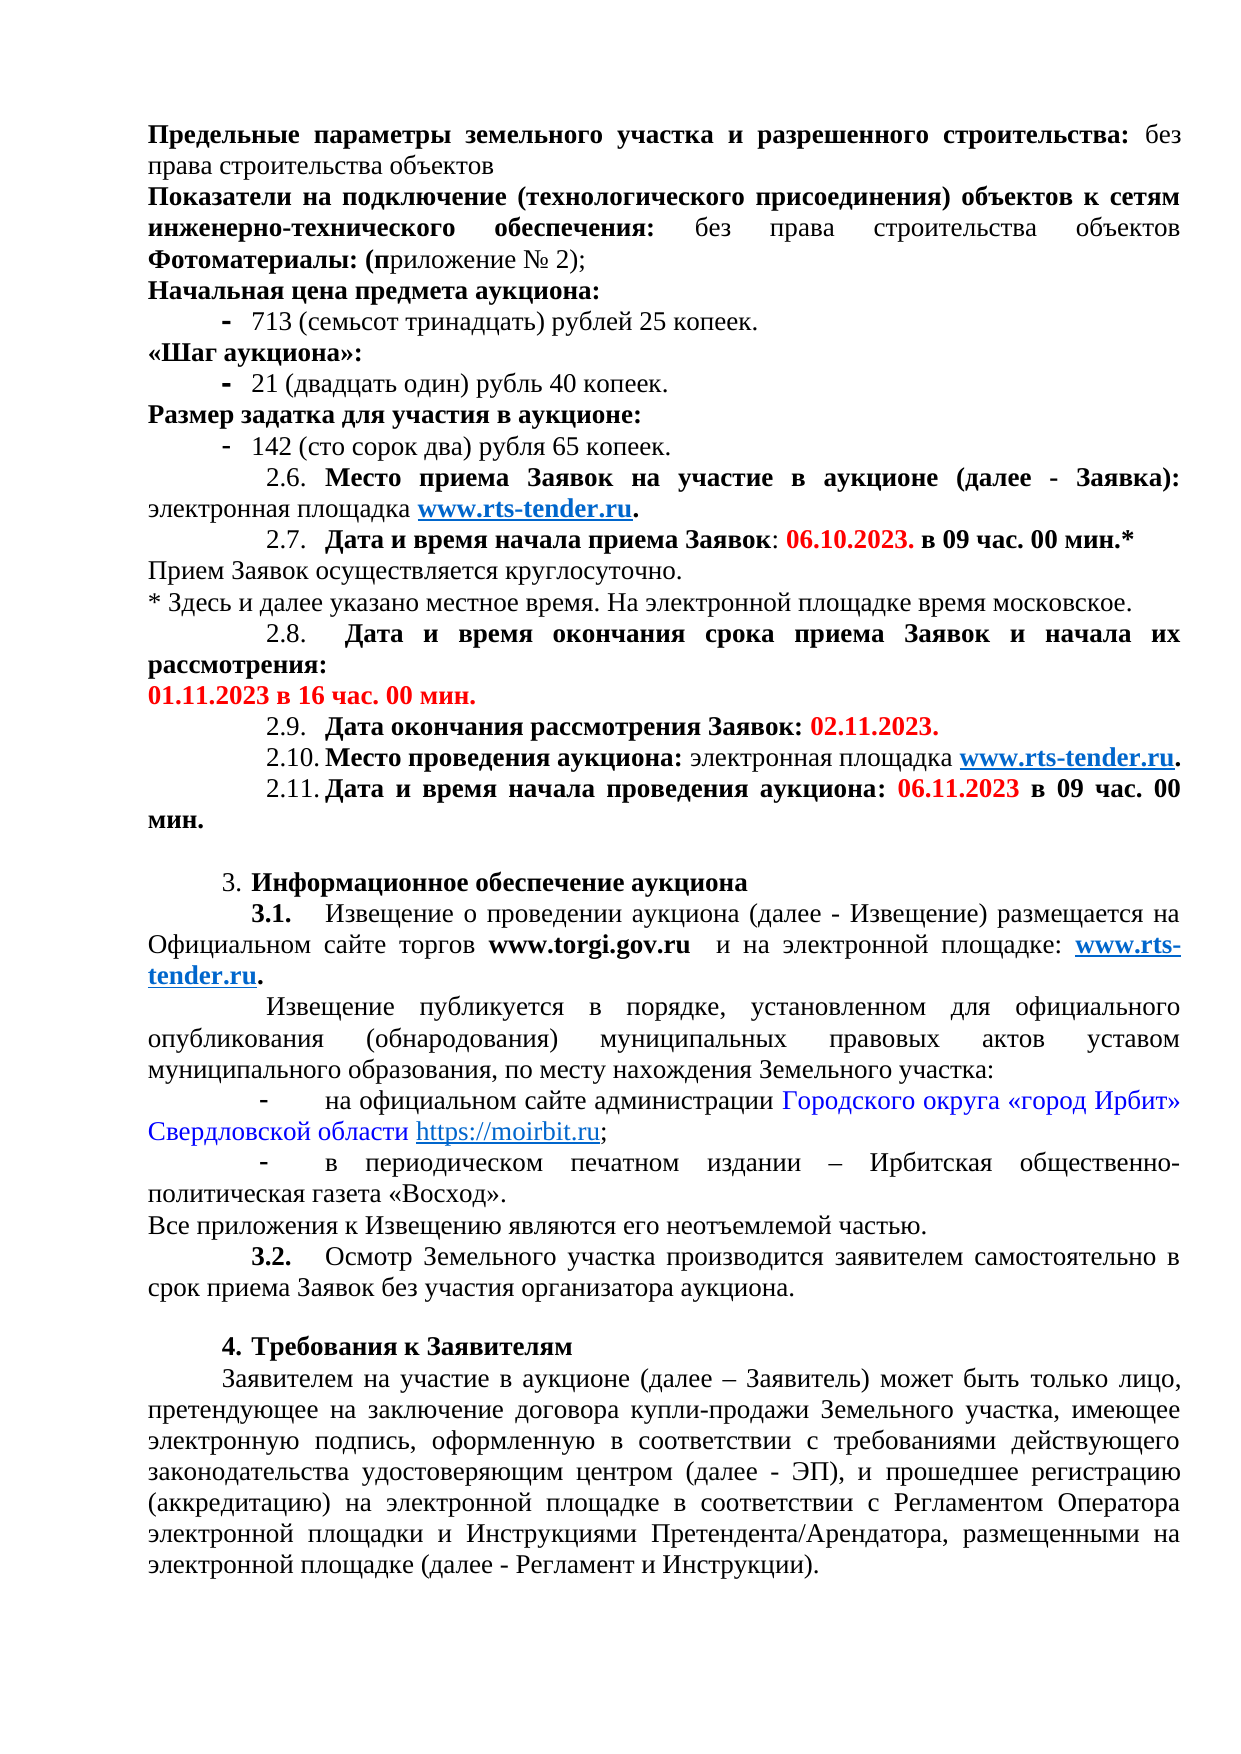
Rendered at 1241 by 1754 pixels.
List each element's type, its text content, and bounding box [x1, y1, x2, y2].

list Дата окончания рассмотрения Заявок: 02.11.2023. [148, 710, 1181, 741]
list на официальном сайте администрации Городского округа «город Ирбит» Свердловской области https://moirbit.ru; [148, 1084, 1181, 1146]
text Заявителем на участие в аукционе (далее – Заявитель) может быть только лицо, претендующее на заключение договора купли-продажи Земельного участка, имеющее электронную подпись, оформленную в соответствии с требованиями действующего законодательства удостоверяющим центром (далее - ЭП), и прошедшее регистрацию (аккредитацию) на электронной площадке в соответствии с Регламентом Оператора электронной площадки и Инструкциями Претендента/Арендатора, размещенными на электронной площадке (далее - Регламент и Инструкции). [148, 1362, 1181, 1580]
text Показатели на подключение (технологического присоединения) объектов к сетям инженерно-технического обеспечения: без права строительства объектов Фотоматериалы: (приложение № 2); Начальная цена предмета аукциона: [148, 180, 1181, 305]
text Предельные параметры земельного участка и разрешенного строительства: без права строительства объектов [148, 118, 1181, 180]
list Требования к Заявителям [148, 1331, 1181, 1362]
list Извещение о проведении аукциона (далее - Извещение) размещается на Официальном сайте торгов www.torgi.gov.ru и на электронной площадке: www.rts-tender.ru. [148, 897, 1181, 991]
list Осмотр Земельного участка производится заявителем самостоятельно в срок приема Заявок без участия организатора аукциона. [148, 1240, 1181, 1331]
list 21 (двадцать один) рубль 40 копеек. Размер задатка для участия в аукционе: [148, 367, 1181, 430]
list Место проведения аукциона: электронная площадка www.rts-tender.ru. [148, 741, 1181, 772]
list Дата и время начала приема Заявок: 06.10.2023. в 09 час. 00 мин.* Прием Заявок осуществляется круглосуточно. * Здесь и далее указано местное время. На электронной площадке время московское. [148, 523, 1181, 617]
list 142 (сто сорок два) рубля 65 копеек. [148, 430, 1181, 461]
list Место приема Заявок на участие в аукционе (далее - Заявка): электронная площадка www.rts-tender.ru. [148, 461, 1181, 523]
text Извещение публикуется в порядке, установленном для официального опубликования (обнародования) муниципальных правовых актов уставом муниципального образования, по месту нахождения Земельного участка: [148, 991, 1181, 1084]
list Дата и время начала проведения аукциона: 06.11.2023 в 09 час. 00 мин. [148, 772, 1181, 835]
list 713 (семьсот тринадцать) рублей 25 копеек. «Шаг аукциона»: [148, 305, 1181, 367]
list Дата и время окончания срока приема Заявок и начала их рассмотрения: 01.11.2023 в 16 час. 00 мин. [148, 617, 1181, 710]
list в периодическом печатном издании – Ирбитская общественно-политическая газета «Восход». Все приложения к Извещению являются его неотъемлемой частью. [148, 1146, 1181, 1240]
list Информационное обеспечение аукциона [148, 866, 1181, 897]
